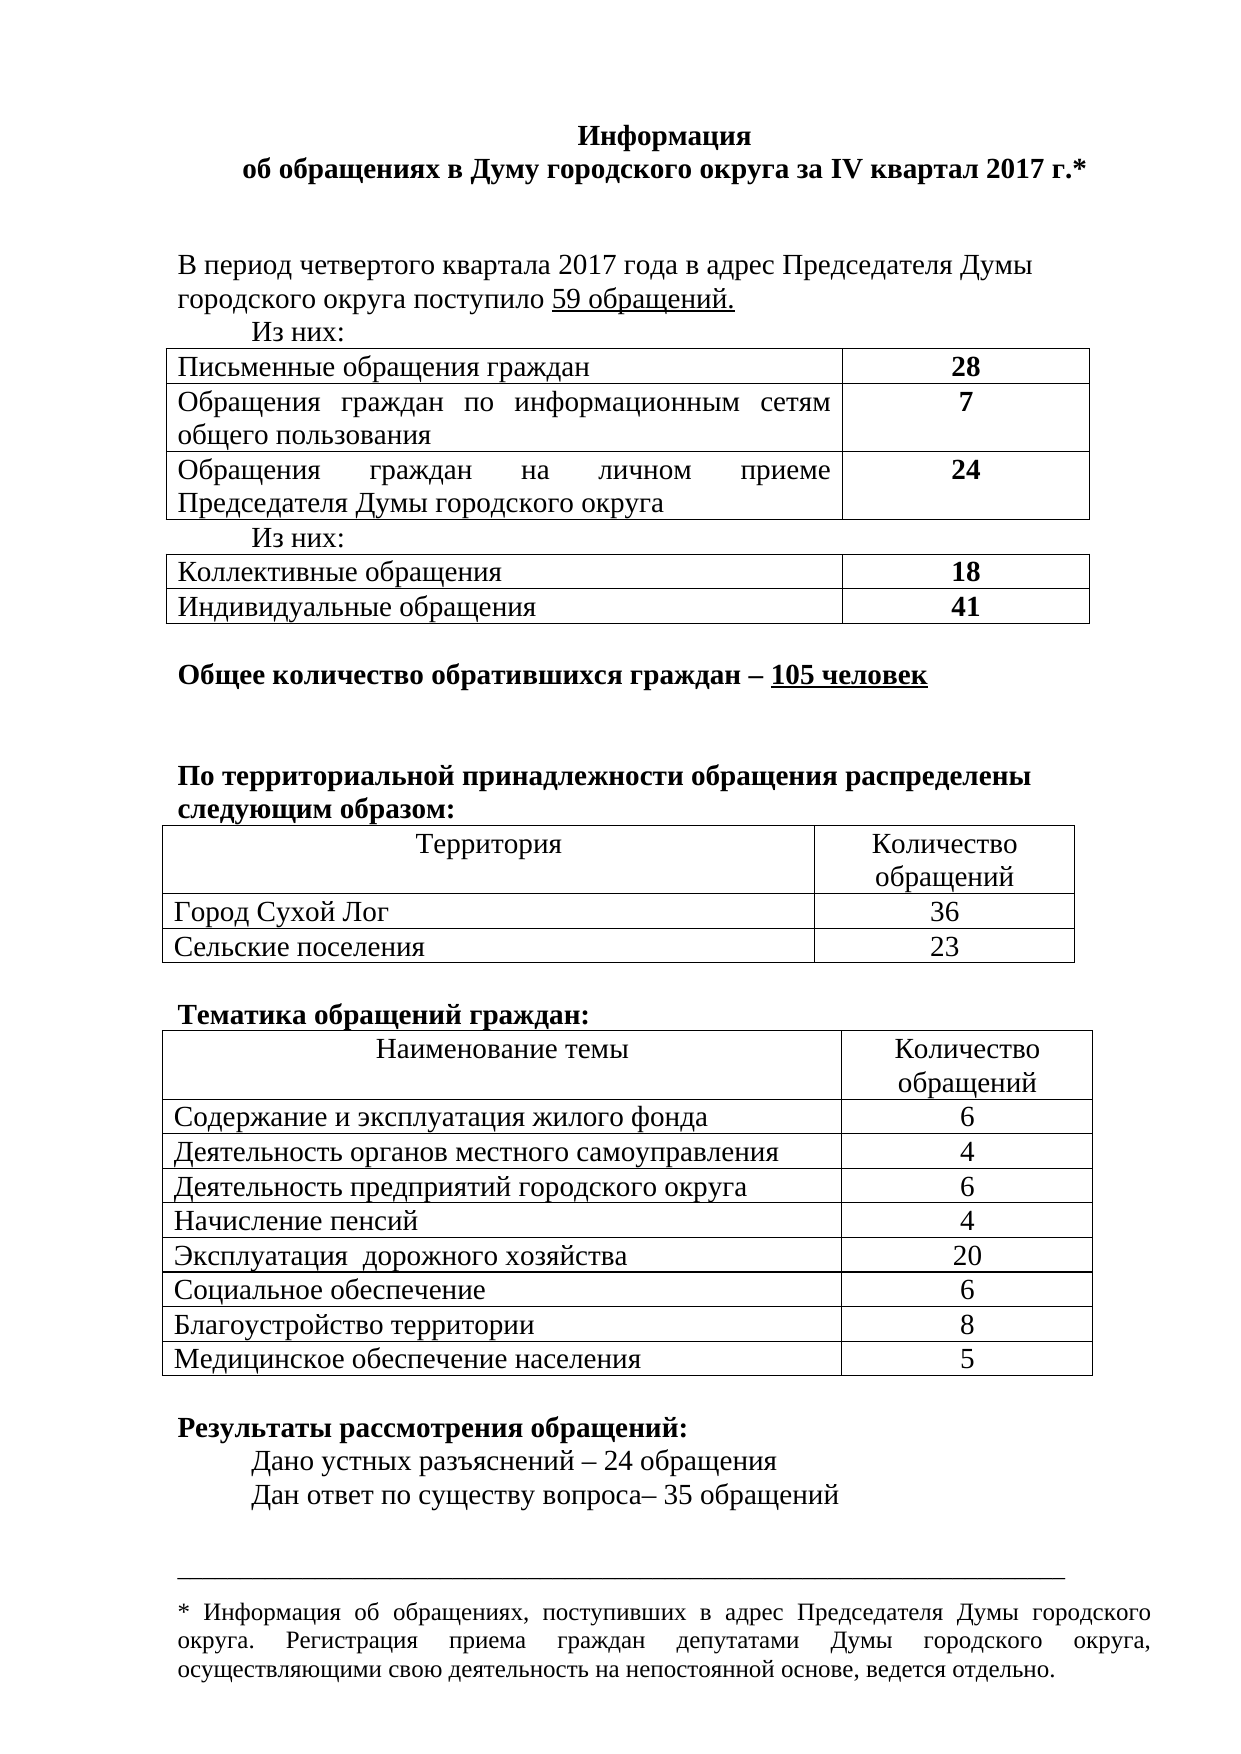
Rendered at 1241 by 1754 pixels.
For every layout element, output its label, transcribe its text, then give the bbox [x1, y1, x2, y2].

table_cell 4 [842, 1134, 1092, 1168]
table_header Наименование темы [163, 1031, 841, 1098]
table_header 18 [843, 555, 1089, 588]
table_cell 24 [843, 452, 1089, 519]
text _______________________________________________________________________ [177, 1553, 1152, 1582]
text Информация [177, 118, 1152, 152]
table_cell 6 [842, 1169, 1092, 1202]
text Дано устных разъяснений – 24 обращения [177, 1443, 1152, 1477]
table_cell 41 [843, 589, 1089, 623]
table_cell 6 [842, 1273, 1092, 1306]
text об обращениях в Думу городского округа за IV квартал 2017 г.* [177, 152, 1152, 185]
text Результаты рассмотрения обращений: [177, 1410, 1152, 1443]
table_header 28 [843, 349, 1089, 383]
table_cell Медицинское обеспечение населения [163, 1342, 841, 1375]
table_header Количество обращений [815, 826, 1074, 893]
table_cell Деятельность предприятий городского округа [163, 1169, 841, 1202]
table_cell Обращения граждан на личном приеме Председателя Думы городского округа [167, 452, 842, 519]
table_cell 20 [842, 1238, 1092, 1271]
table_cell Содержание и эксплуатация жилого фонда [163, 1100, 841, 1133]
table_cell Благоустройство территории [163, 1307, 841, 1341]
table_header Территория [163, 826, 814, 893]
table_header Количество обращений [842, 1031, 1092, 1098]
table_header Коллективные обращения [167, 555, 842, 588]
table_header Письменные обращения граждан [167, 349, 842, 383]
table_cell Город Сухой Лог [163, 894, 814, 928]
table_cell 23 [815, 929, 1074, 962]
table_cell Обращения граждан по информационным сетям общего пользования [167, 384, 842, 451]
table_cell 5 [842, 1342, 1092, 1375]
text Общее количество обратившихся граждан – 105 человек [177, 657, 1152, 691]
table_cell 6 [842, 1100, 1092, 1133]
text Из них: [251, 314, 1152, 348]
table_cell Сельские поселения [163, 929, 814, 962]
table_cell Деятельность органов местного самоуправления [163, 1134, 841, 1168]
text Дан ответ по существу вопроса– 35 обращений [177, 1477, 1152, 1510]
table_cell Индивидуальные обращения [167, 589, 842, 623]
text Тематика обращений граждан: [177, 997, 1152, 1030]
table_cell 7 [843, 384, 1089, 451]
table_cell Эксплуатация дорожного хозяйства [163, 1238, 841, 1271]
text * Информация об обращениях, поступивших в адрес Председателя Думы городского округа. Регистрация приема граждан депутатами Думы городского округа, осуществляющими свою деятельность на непостоянной основе, ведется отдельно. [177, 1597, 1152, 1683]
table_cell Социальное обеспечение [163, 1273, 841, 1306]
table_cell 36 [815, 894, 1074, 928]
table_cell 4 [842, 1203, 1092, 1237]
text По территориальной принадлежности обращения распределены следующим образом: [177, 758, 1152, 825]
table_cell Начисление пенсий [163, 1203, 841, 1237]
table_cell 8 [842, 1307, 1092, 1341]
text Из них: [177, 520, 1152, 553]
